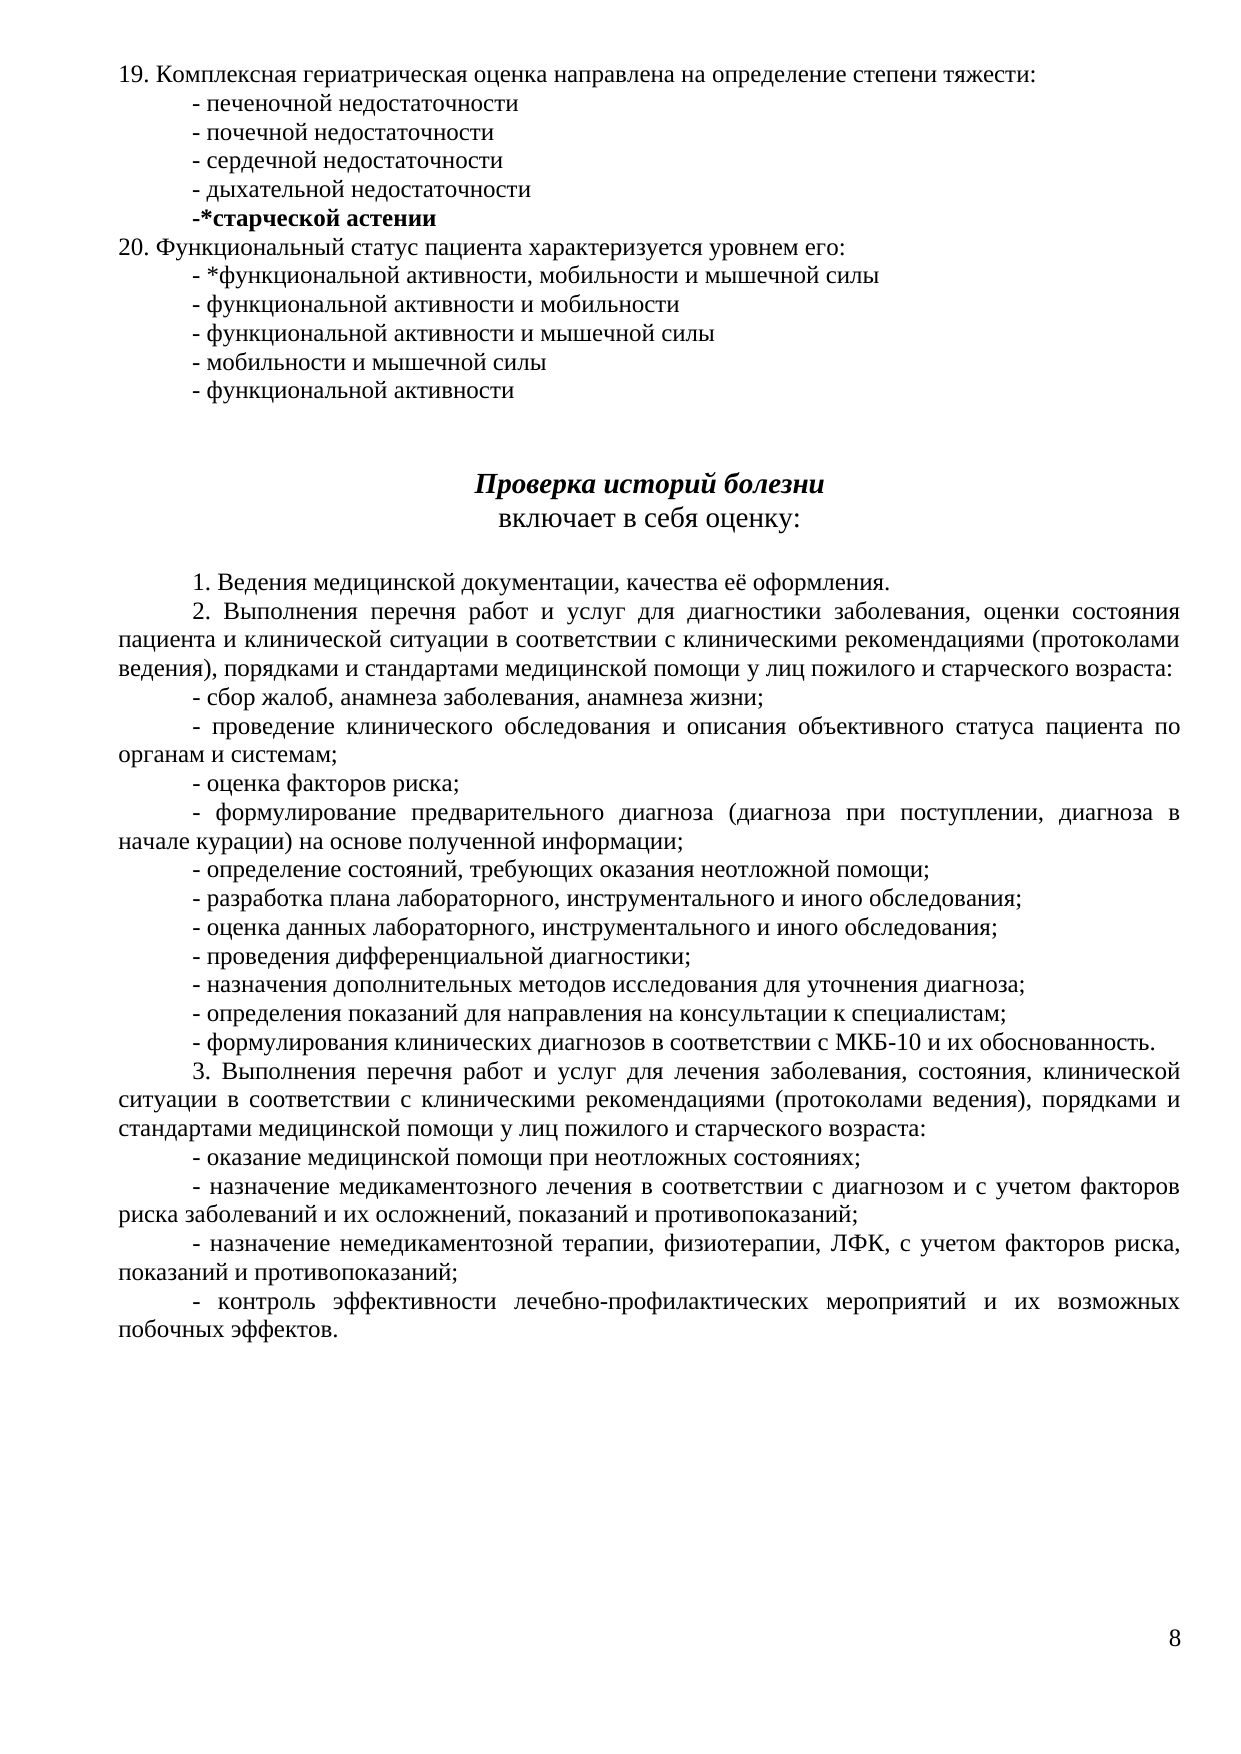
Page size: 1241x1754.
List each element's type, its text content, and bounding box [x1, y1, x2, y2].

text - почечной недостаточности [192, 117, 1181, 145]
text 2. Выполнения перечня работ и услуг для диагностики заболевания, оценки состояния пациента и клинической ситуации в соответствии с клиническими рекомендациями (протоколами ведения), порядками и стандартами медицинской помощи у лиц пожилого и старческого возраста: [118, 596, 1181, 682]
text - дыхательной недостаточности [192, 174, 1181, 203]
text - назначение медикаментозного лечения в соответствии с диагнозом и с учетом факторов риска заболеваний и их осложнений, показаний и противопоказаний; [118, 1171, 1181, 1228]
text - формулирования клинических диагнозов в соответствии с МКБ-10 и их обоснованность. [118, 1027, 1181, 1056]
text - мобильности и мышечной силы [192, 347, 1181, 375]
text 20. Функциональный статус пациента характеризуется уровнем его: [118, 232, 1181, 260]
text - проведения дифференциальной диагностики; [118, 941, 1181, 969]
text Проверка историй болезни [118, 466, 1181, 500]
text - определение состояний, требующих оказания неотложной помощи; [118, 854, 1181, 883]
text - формулирование предварительного диагноза (диагноза при поступлении, диагноза в начале курации) на основе полученной информации; [118, 797, 1181, 854]
text 3. Выполнения перечня работ и услуг для лечения заболевания, состояния, клинической ситуации в соответствии с клиническими рекомендациями (протоколами ведения), порядками и стандартами медицинской помощи у лиц пожилого и старческого возраста: [118, 1056, 1181, 1142]
text - функциональной активности и мобильности [192, 289, 1181, 318]
text - разработка плана лабораторного, инструментального и иного обследования; [118, 883, 1181, 912]
text -*старческой астении [192, 203, 1181, 232]
text включает в себя оценку: [118, 500, 1181, 533]
text - печеночной недостаточности [192, 88, 1181, 117]
text - функциональной активности и мышечной силы [192, 318, 1181, 347]
text - сердечной недостаточности [192, 145, 1181, 174]
text - *функциональной активности, мобильности и мышечной силы [192, 260, 1181, 289]
text - функциональной активности [192, 375, 1181, 404]
text 1. Ведения медицинской документации, качества её оформления. [118, 567, 1181, 596]
text - проведение клинического обследования и описания объективного статуса пациента по органам и системам; [118, 711, 1181, 768]
text - оценка данных лабораторного, инструментального и иного обследования; [118, 912, 1181, 941]
text - оценка факторов риска; [118, 768, 1181, 797]
text - определения показаний для направления на консультации к специалистам; [118, 998, 1181, 1027]
text - контроль эффективности лечебно-профилактических мероприятий и их возможных побочных эффектов. [118, 1286, 1181, 1343]
text - сбор жалоб, анамнеза заболевания, анамнеза жизни; [118, 682, 1181, 711]
text 19. Комплексная гериатрическая оценка направлена на определение степени тяжести: [118, 59, 1181, 88]
text - оказание медицинской помощи при неотложных состояниях; [118, 1142, 1181, 1171]
text - назначения дополнительных методов исследования для уточнения диагноза; [118, 969, 1181, 998]
text - назначение немедикаментозной терапии, физиотерапии, ЛФК, с учетом факторов риска, показаний и противопоказаний; [118, 1228, 1181, 1286]
